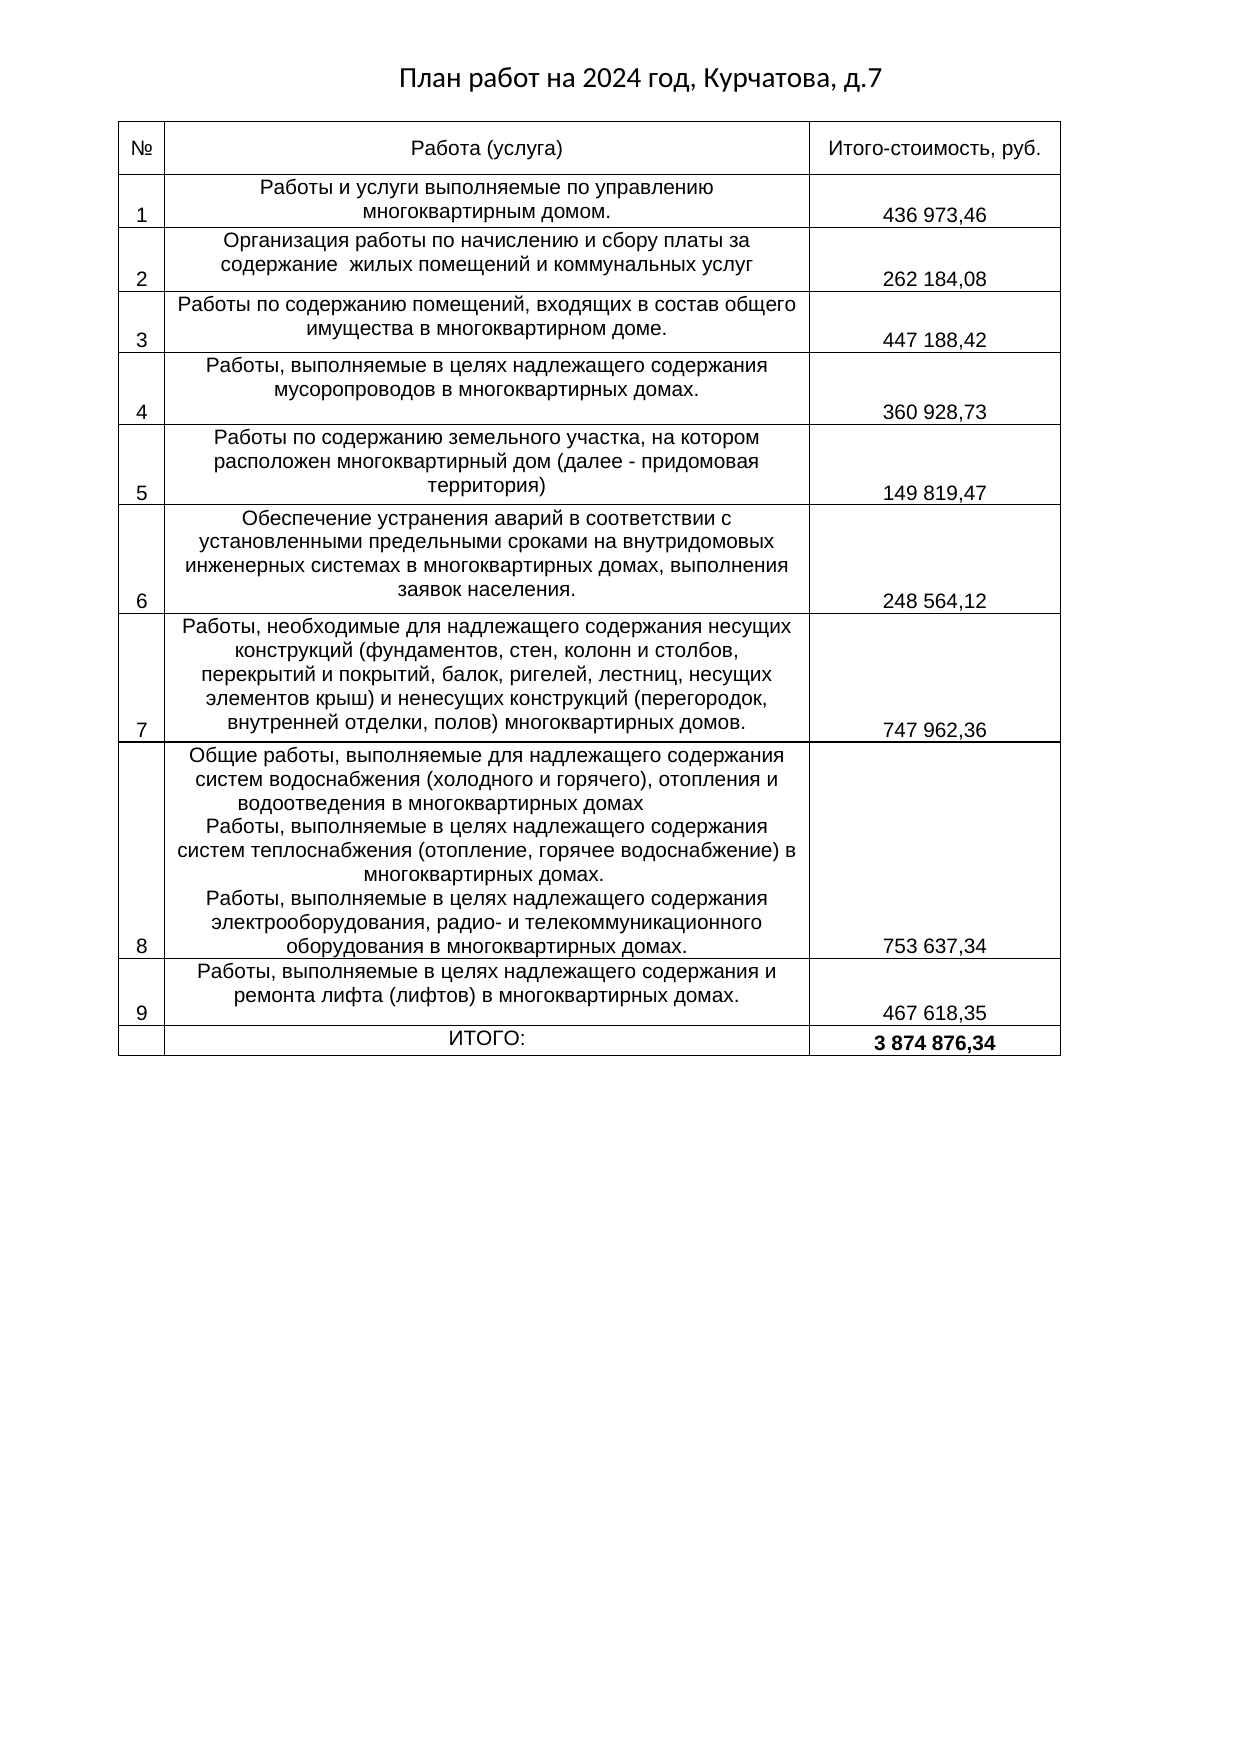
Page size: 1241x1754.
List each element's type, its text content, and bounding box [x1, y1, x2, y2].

table_cell 753 637,34 [810, 743, 1060, 958]
table_cell 5 [119, 425, 164, 504]
table_cell 2 [119, 228, 164, 291]
table_cell 6 [119, 505, 164, 613]
table_cell Организация работы по начислению и сбору платы за содержание жилых помещений и коммунальных услуг [165, 228, 809, 291]
table_cell Работы, выполняемые в целях надлежащего содержания мусоропроводов в многоквартирных домах. [165, 353, 809, 424]
table_cell 149 819,47 [810, 425, 1060, 504]
table_cell Работы по содержанию земельного участка, на котором расположен многоквартирный дом (далее - придомовая территория) [165, 425, 809, 504]
table_cell Общие работы, выполняемые для надлежащего содержания систем водоснабжения (холодного и горячего), отопления и водоотведения в многоквартирных домах Работы, выполняемые в целях надлежащего содержания систем теплоснабжения (отопление, горячее водоснабжение) в многоквартирных домах. Работы, выполняемые в целях надлежащего содержания электрооборудования, радио- и телекоммуникационного оборудования в многоквартирных домах. [165, 743, 809, 958]
table_cell Обеспечение устранения аварий в соответствии с установленными предельными сроками на внутридомовых инженерных системах в многоквартирных домах, выполнения заявок населения. [165, 505, 809, 613]
table_cell 467 618,35 [810, 959, 1060, 1025]
table_cell 3 874 876,34 [810, 1026, 1060, 1055]
table_cell 1 [119, 175, 164, 227]
table_header Итого-стоимость, руб. [810, 122, 1060, 174]
table_cell [119, 1026, 164, 1055]
table_cell 8 [119, 743, 164, 958]
table_cell 360 928,73 [810, 353, 1060, 424]
table_cell Работы и услуги выполняемые по управлению многоквартирным домом. [165, 175, 809, 227]
table_cell 747 962,36 [810, 614, 1060, 741]
table_header Работа (услуга) [165, 122, 809, 174]
table_cell 4 [119, 353, 164, 424]
table_cell 447 188,42 [810, 292, 1060, 352]
text План работ на 2024 год, Курчатова, д.7 [130, 59, 1152, 95]
table_cell Работы, выполняемые в целях надлежащего содержания и ремонта лифта (лифтов) в многоквартирных домах. [165, 959, 809, 1025]
table_cell Работы, необходимые для надлежащего содержания несущих конструкций (фундаментов, стен, колонн и столбов, перекрытий и покрытий, балок, ригелей, лестниц, несущих элементов крыш) и ненесущих конструкций (перегородок, внутренней отделки, полов) многоквартирных домов. [165, 614, 809, 741]
table_header № [119, 122, 164, 174]
table_cell 3 [119, 292, 164, 352]
table_cell 7 [119, 614, 164, 741]
table_cell 248 564,12 [810, 505, 1060, 613]
table_cell 9 [119, 959, 164, 1025]
table_cell Работы по содержанию помещений, входящих в состав общего имущества в многоквартирном доме. [165, 292, 809, 352]
table_cell 262 184,08 [810, 228, 1060, 291]
table_cell 436 973,46 [810, 175, 1060, 227]
table_cell ИТОГО: [165, 1026, 809, 1055]
